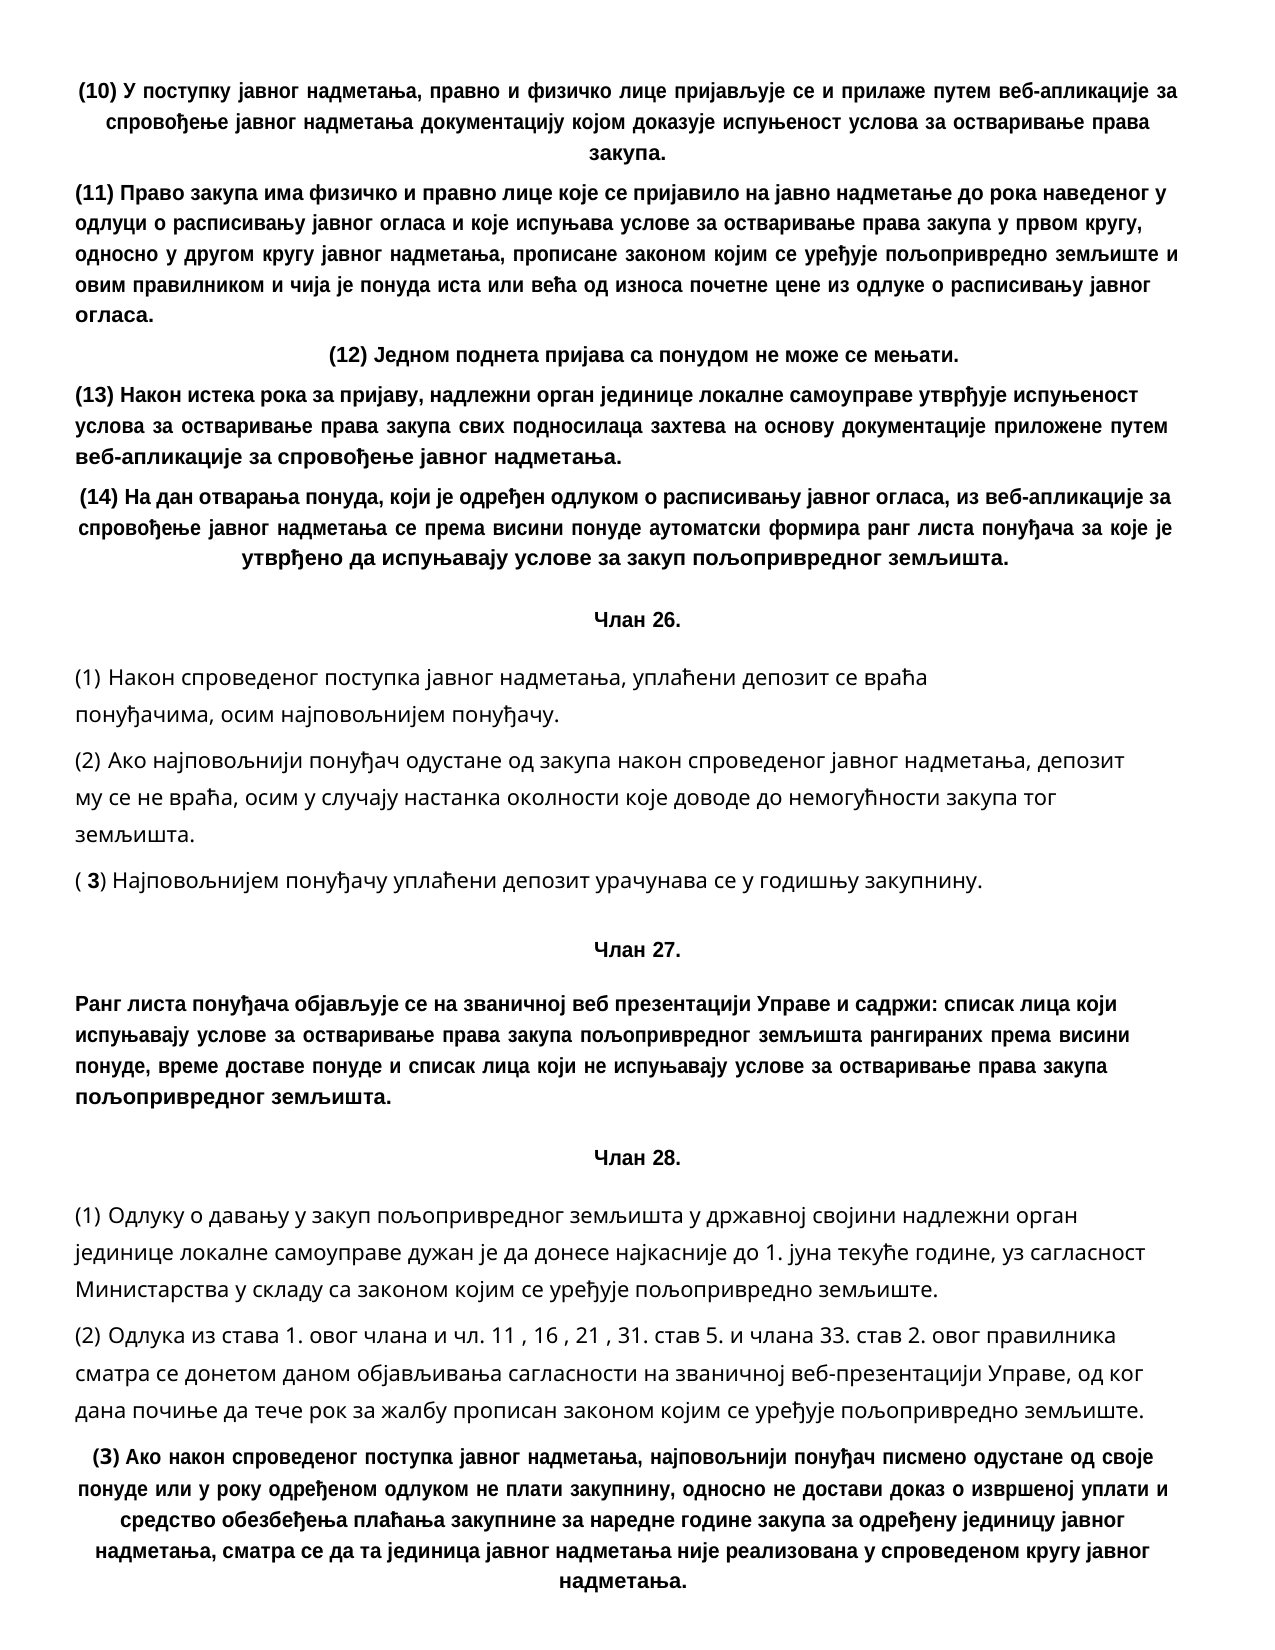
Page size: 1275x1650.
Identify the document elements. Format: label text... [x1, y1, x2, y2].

text Ранг листа понуђача објављује се на званичној веб презентацији Управе и садржи: списак лица који испуњавају услове за остваривање права закупа пољопривредног земљишта рангираних према висини понуде, време доставе понуде и списак лица који не испуњавају услове за остваривање права закупа пољопривредног земљишта. [75, 991, 1184, 1109]
subtitle Једном поднета пријава са понудом не може се мењати. [75, 342, 1212, 367]
list Право закупа има физичко и правно лице које се пријавило на јавно надметање до рока наведеног у одлуци о расписивању јавног огласа и које испуњава услове за остваривање права закупа у првом кругу, односно у другом кругу јавног надметања, прописане законом којим се уређује пољопривредно земљиште и овим правилником и чија је понуда иста или већа од износа почетне цене из одлуке о расписивању јавног огласа. [75, 179, 1183, 327]
text Члан 26. [77, 607, 1198, 632]
text ( 3) Најповољнијем понуђачу уплаћени депозит урачунава се у годишњу закупнину. [75, 865, 1212, 895]
subtitle Члан 28. [77, 1145, 1198, 1170]
list Након истека рока за пријаву, надлежни орган јединице локалне самоуправе утврђује испуњеност услова за остваривање права закупа свих подносилаца захтева на основу документације приложене путем веб-апликације за спровођење јавног надметања. [75, 382, 1173, 469]
subtitle У поступку јавног надметања, правно и физичко лице пријављује се и прилаже путем веб-апликације за спровођење јавног надметања документацију којом доказује испуњеност услова за остваривање права закупа. [75, 78, 1180, 165]
list Након спроведеног поступка јавног надметања, уплаћени депозит се враћа понуђачима, осим најповољнијем понуђачу. [75, 661, 1070, 728]
subtitle Члан 27. [77, 937, 1198, 962]
subtitle На дан отварања понуда, који је одређен одлуком о расписивању јавног огласа, из веб-апликације за спровођење јавног надметања се према висини понуде аутоматски формира ранг листа понуђача за које је утврђено да испуњавају услове за закуп пољопривредног земљишта. [75, 484, 1175, 570]
list Одлуку о давању у закуп пољопривредног земљишта у државној својини надлежни орган јединице локалне самоуправе дужан је да донесе најкасније до 1. јуна текуће године, уз сагласност Министарства у складу са законом којим се уређује пољопривредно земљиште. [75, 1200, 1164, 1304]
list Ако најповољнији понуђач одустане од закупа након спроведеног јавног надметања, депозит му се не враћа, осим у случају настанка околности које доводе до немогућности закупа тог земљишта. [75, 745, 1151, 849]
list Одлука из става 1. овог члана и чл. 11 , 16 , 21 , 31. став 5. и члана 33. став 2. овог правилника сматра се донетом даном објављивања сагласности на званичној веб-презентацији Управе, од ког дана почиње да тече рок за жалбу прописан законом којим се уређује пољопривредно земљиште. [75, 1321, 1187, 1425]
subtitle Ако након спроведеног поступка јавног надметања, најповољнији понуђач писмено одустане од своје понуде или у року одређеном одлуком не плати закупнину, односно не достави доказ о извршеној уплати и средство обезбеђења плаћања закупнине за наредне године закупа за одређену јединицу јавног надметања, сматра се да та јединица јавног надметања није реализована у спроведеном кругу јавног надметања. [75, 1441, 1171, 1593]
